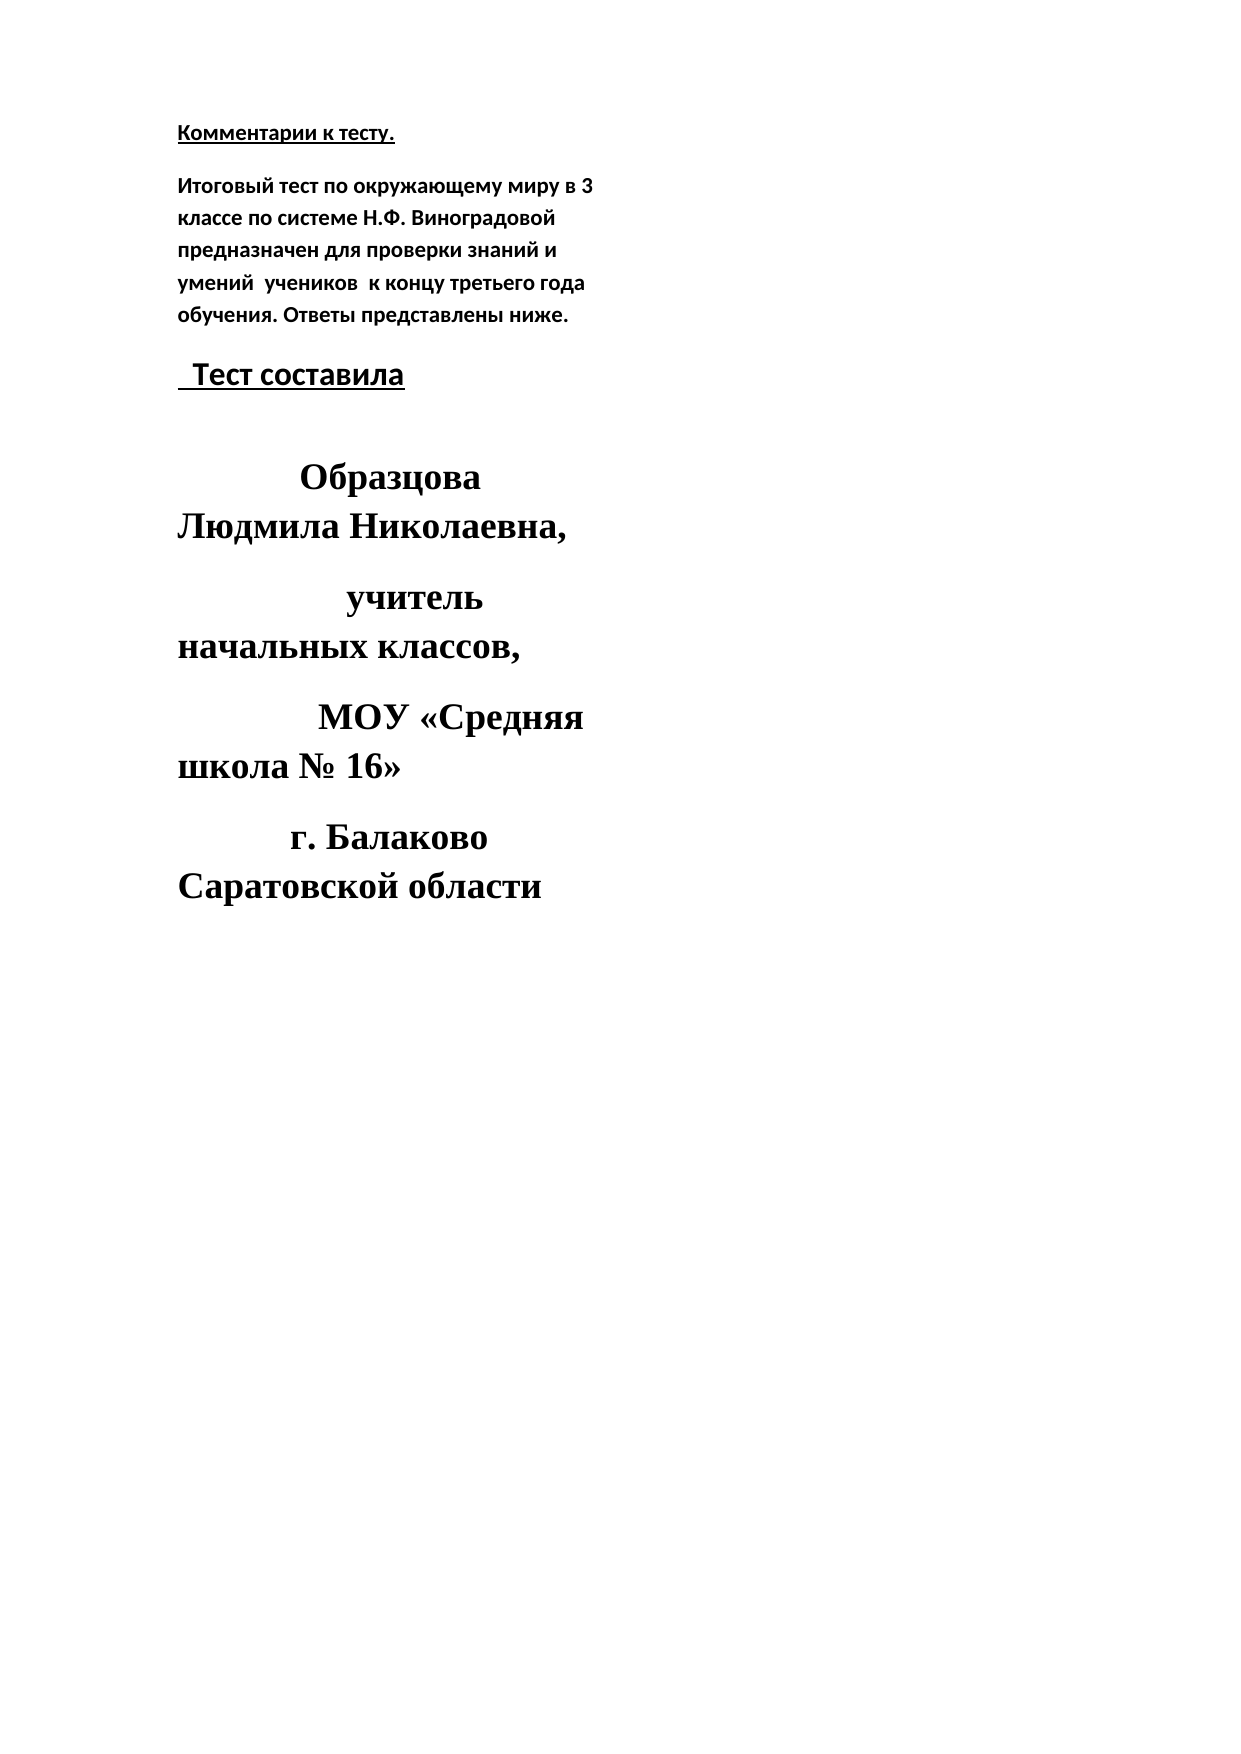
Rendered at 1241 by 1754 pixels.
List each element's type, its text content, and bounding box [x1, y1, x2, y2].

text Итоговый тест по окружающему миру в 3 классе по системе Н.Ф. Виноградовой предназначен для проверки знаний и умений учеников к концу третьего года обучения. Ответы представлены ниже. [177, 171, 627, 328]
text Тест составила [177, 353, 627, 394]
text Комментарии к тесту. [177, 118, 627, 146]
text Образцова Людмила Николаевна, [177, 454, 627, 547]
text МОУ «Средняя школа № 16» [177, 694, 627, 787]
text г. Балаково Саратовской области [177, 814, 627, 907]
text учитель начальных классов, [177, 574, 627, 667]
